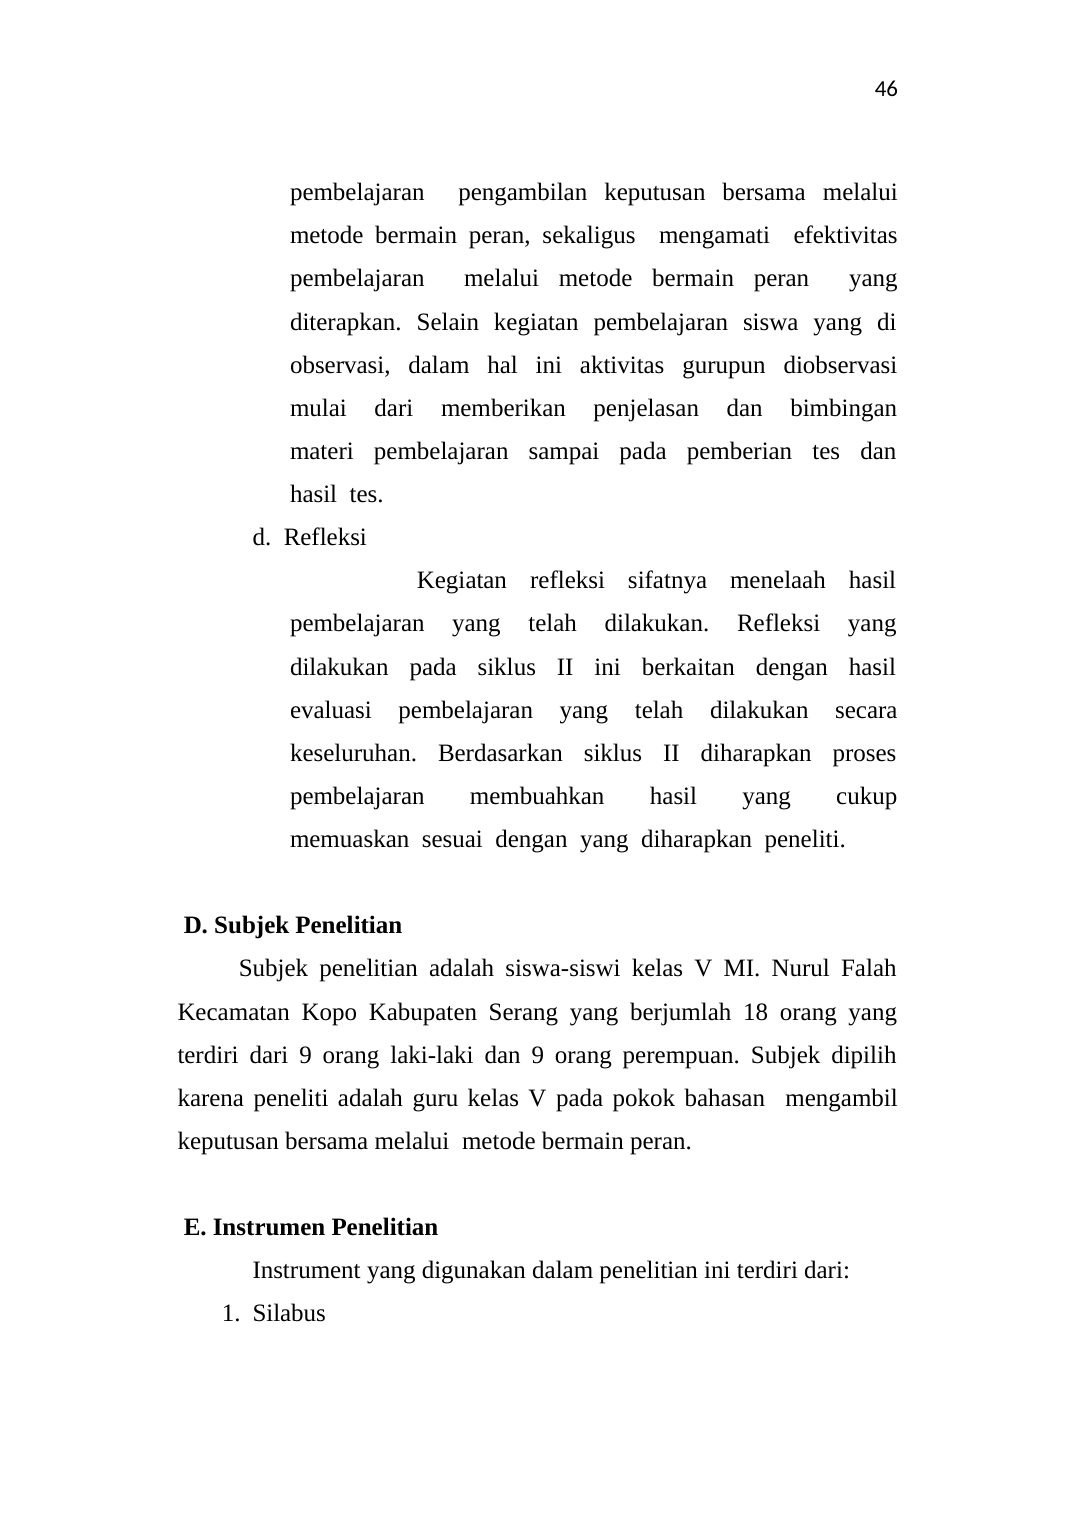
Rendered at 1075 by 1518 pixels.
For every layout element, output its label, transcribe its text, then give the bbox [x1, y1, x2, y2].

text d. Refleksi [177, 522, 898, 551]
text E. Instrumen Penelitian [177, 1212, 898, 1241]
list Subjek penelitian adalah siswa-siswi kelas V MI. Nurul Falah Kecamatan Kopo Kabupaten Serang yang berjumlah 18 orang yang terdiri dari 9 orang laki-laki dan 9 orang perempuan. Subjek dipilih karena peneliti adalah guru kelas V pada pokok bahasan mengambil keputusan bersama melalui metode bermain peran. [177, 953, 898, 1155]
text Kegiatan refleksi sifatnya menelaah hasil pembelajaran yang telah dilakukan. Refleksi yang dilakukan pada siklus II ini berkaitan dengan hasil evaluasi pembelajaran yang telah dilakukan secara keseluruhan. Berdasarkan siklus II diharapkan proses pembelajaran membuahkan hasil yang cukup memuaskan sesuai dengan yang diharapkan peneliti. [290, 565, 898, 853]
list Silabus [222, 1298, 898, 1327]
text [290, 177, 898, 508]
list Instrument yang digunakan dalam penelitian ini terdiri dari: [252, 1255, 898, 1284]
text D. Subjek Penelitian [177, 910, 898, 939]
